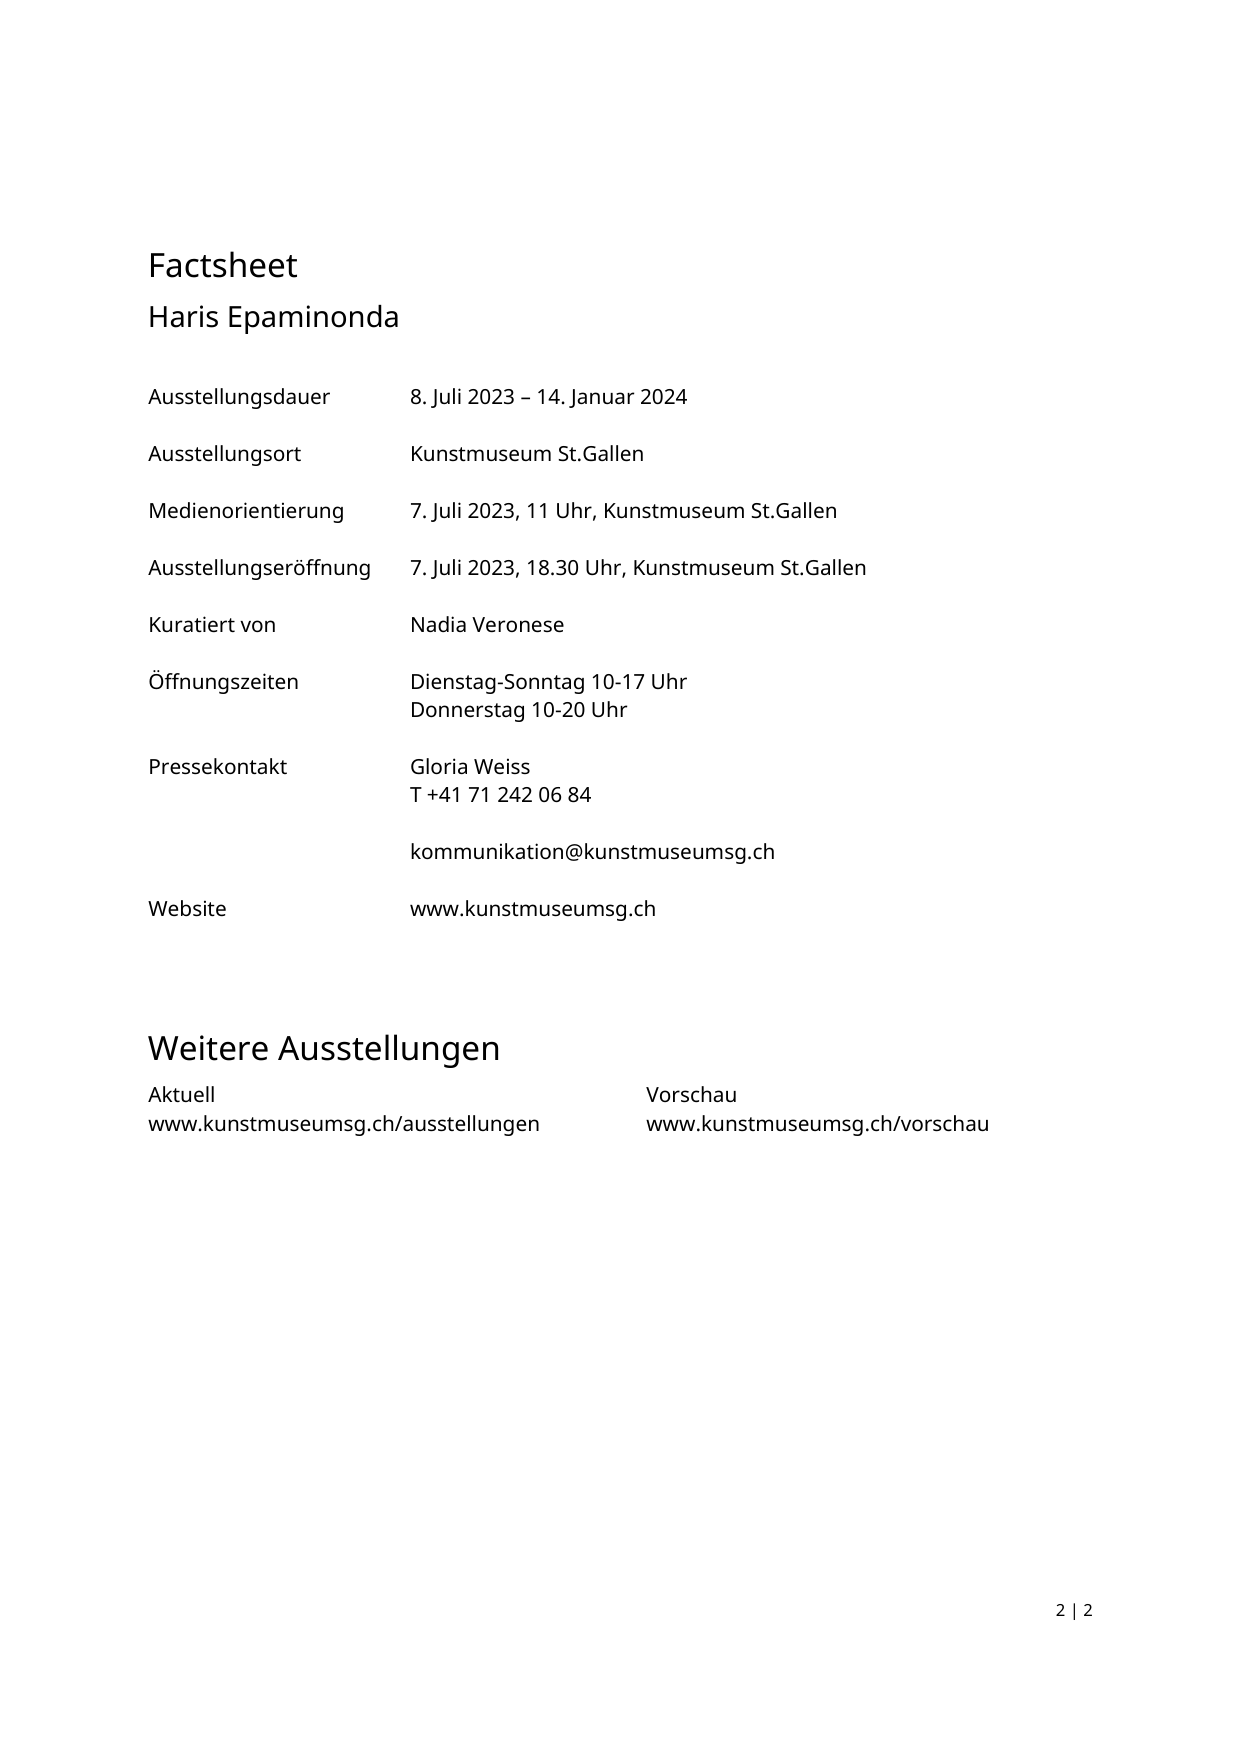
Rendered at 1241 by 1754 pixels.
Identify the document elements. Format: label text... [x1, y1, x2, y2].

table_cell Website [148, 894, 398, 951]
table_header Ausstellungsdauer [148, 383, 398, 439]
table_cell Nadia Veronese [399, 610, 1092, 667]
table_cell Öffnungszeiten [148, 667, 398, 752]
table_cell Ausstellungseröffnung [148, 553, 398, 610]
table_cell 7. Juli 2023, 18.30 Uhr, Kunstmuseum St.Gallen [399, 553, 1092, 610]
table_cell Kuratiert von [148, 610, 398, 667]
table_cell Gloria Weiss T +41 71 242 06 84 kommunikation@kunstmuseumsg.ch [399, 752, 1092, 894]
text Haris Epaminonda [148, 297, 1093, 336]
text Factsheet [148, 248, 1093, 284]
table_cell Medienorientierung [148, 496, 398, 553]
table_cell Ausstellungsort [148, 439, 398, 496]
table_cell www.kunstmuseumsg.ch [399, 894, 1092, 951]
table_cell Pressekontakt [148, 752, 398, 894]
text Weitere Ausstellungen [148, 1031, 1093, 1068]
table_header Aktuell www.kunstmuseumsg.ch/ausstellungen [148, 1080, 635, 1137]
table_header 8. Juli 2023 – 14. Januar 2024 [399, 383, 1092, 439]
table_cell 7. Juli 2023, 11 Uhr, Kunstmuseum St.Gallen [399, 496, 1092, 553]
table_header Vorschau www.kunstmuseumsg.ch/vorschau [635, 1080, 1093, 1137]
table_cell Dienstag-Sonntag 10-17 Uhr Donnerstag 10-20 Uhr [399, 667, 1092, 752]
table_cell Kunstmuseum St.Gallen [399, 439, 1092, 496]
